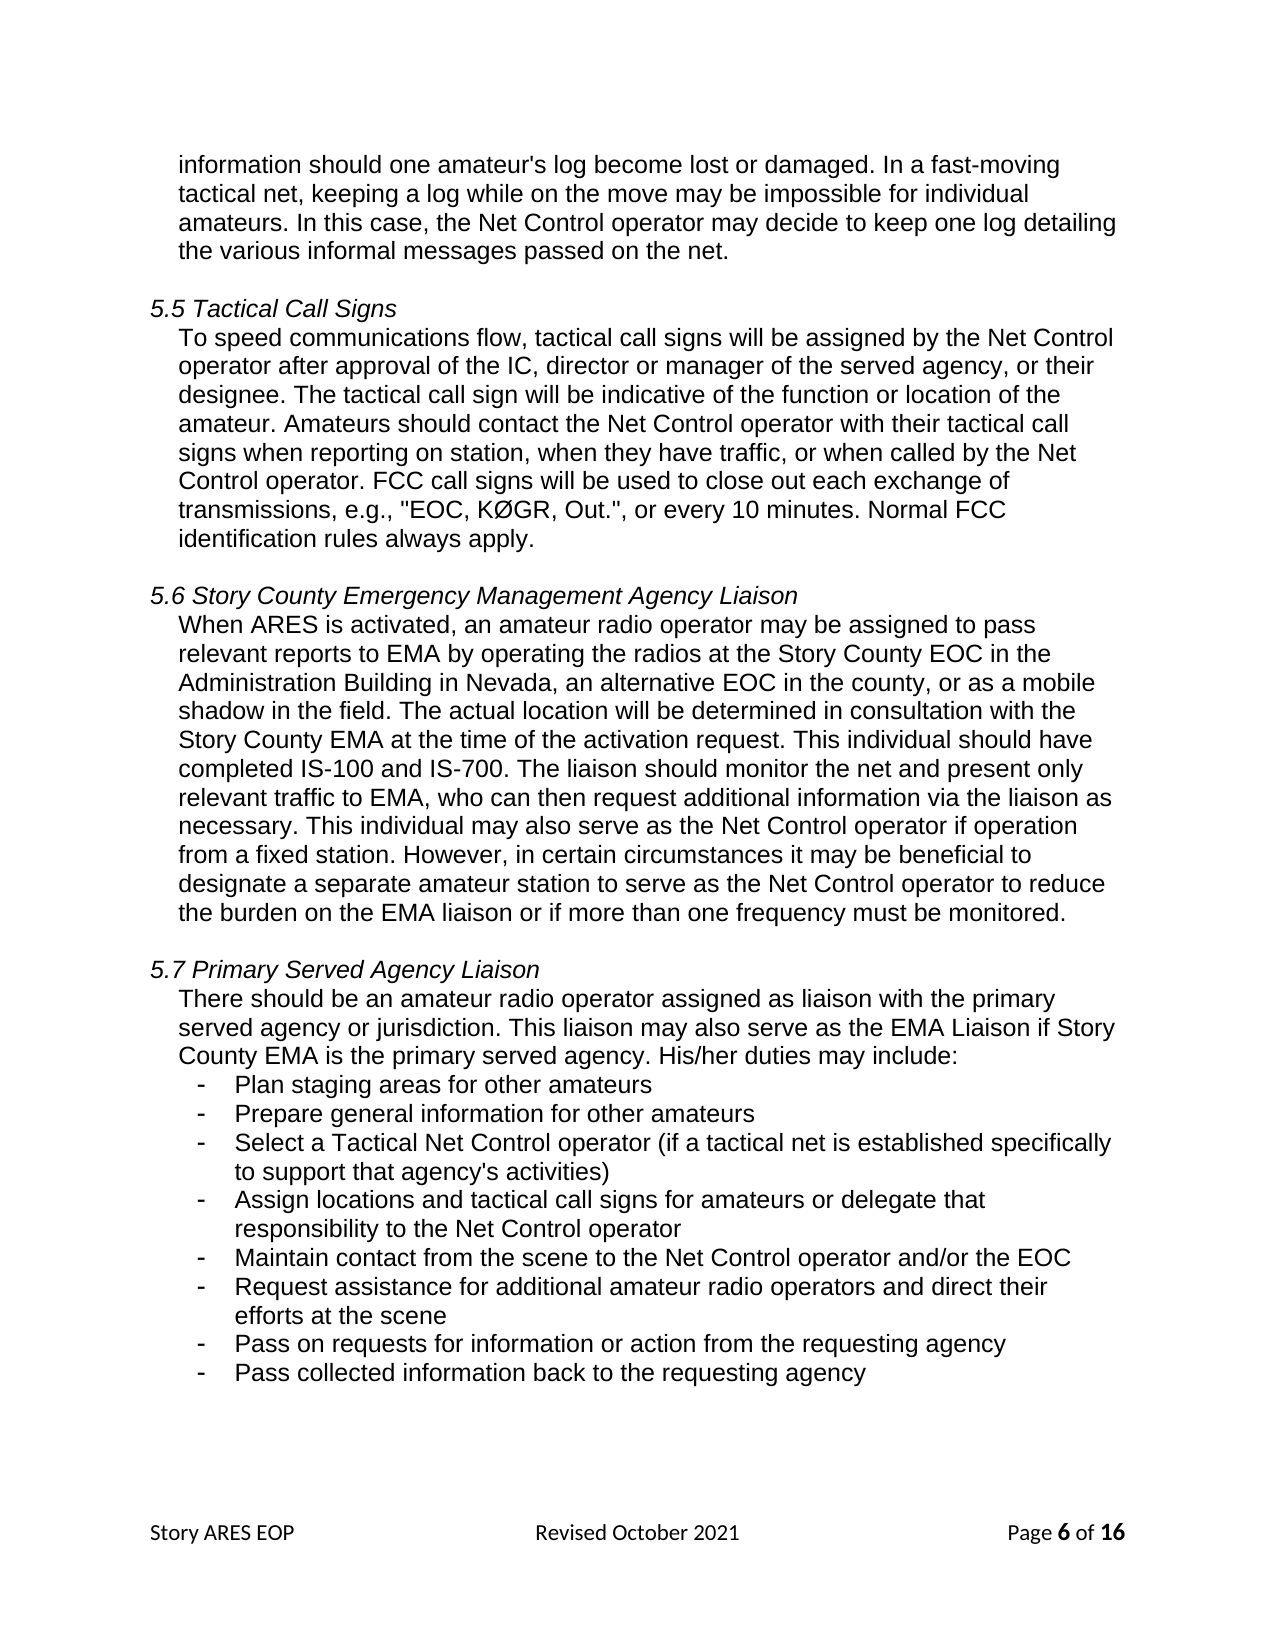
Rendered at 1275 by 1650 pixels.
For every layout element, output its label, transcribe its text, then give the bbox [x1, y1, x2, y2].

list Plan staging areas for other amateurs [197, 1070, 1125, 1099]
text 5.7 Primary Served Agency Liaison [150, 955, 1125, 984]
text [178, 150, 1125, 265]
list Assign locations and tactical call signs for amateurs or delegate that responsibility to the Net Control operator [197, 1185, 1125, 1243]
list Request assistance for additional amateur radio operators and direct their efforts at the scene [197, 1272, 1125, 1329]
list Pass collected information back to the requesting agency [197, 1358, 1125, 1387]
list Maintain contact from the scene to the Net Control operator and/or the EOC [197, 1243, 1125, 1272]
list Prepare general information for other amateurs [197, 1099, 1125, 1128]
list Select a Tactical Net Control operator (if a tactical net is established specifically to support that agency's activities) [197, 1128, 1125, 1185]
text 5.6 Story County Emergency Management Agency Liaison [150, 581, 1125, 610]
text When ARES is activated, an amateur radio operator may be assigned to pass relevant reports to EMA by operating the radios at the Story County EOC in the Administration Building in Nevada, an alternative EOC in the county, or as a mobile shadow in the field. The actual location will be determined in consultation with the Story County EMA at the time of the activation request. This individual should have completed IS-100 and IS-700. The liaison should monitor the net and present only relevant traffic to EMA, who can then request additional information via the liaison as necessary. This individual may also serve as the Net Control operator if operation from a fixed station. However, in certain circumstances it may be beneficial to designate a separate amateur station to serve as the Net Control operator to reduce the burden on the EMA liaison or if more than one frequency must be monitored. [178, 610, 1125, 926]
text To speed communications flow, tactical call signs will be assigned by the Net Control operator after approval of the IC, director or manager of the served agency, or their designee. The tactical call sign will be indicative of the function or location of the amateur. Amateurs should contact the Net Control operator with their tactical call signs when reporting on station, when they have traffic, or when called by the Net Control operator. FCC call signs will be used to close out each exchange of transmissions, e.g., "EOC, KØGR, Out.", or every 10 minutes. Normal FCC identification rules always apply. [178, 322, 1125, 552]
list Pass on requests for information or action from the requesting agency [197, 1329, 1125, 1358]
text There should be an amateur radio operator assigned as liaison with the primary served agency or jurisdiction. This liaison may also serve as the EMA Liaison if Story County EMA is the primary served agency. His/her duties may include: [178, 984, 1125, 1070]
text 5.5 Tactical Call Signs [150, 294, 1125, 322]
